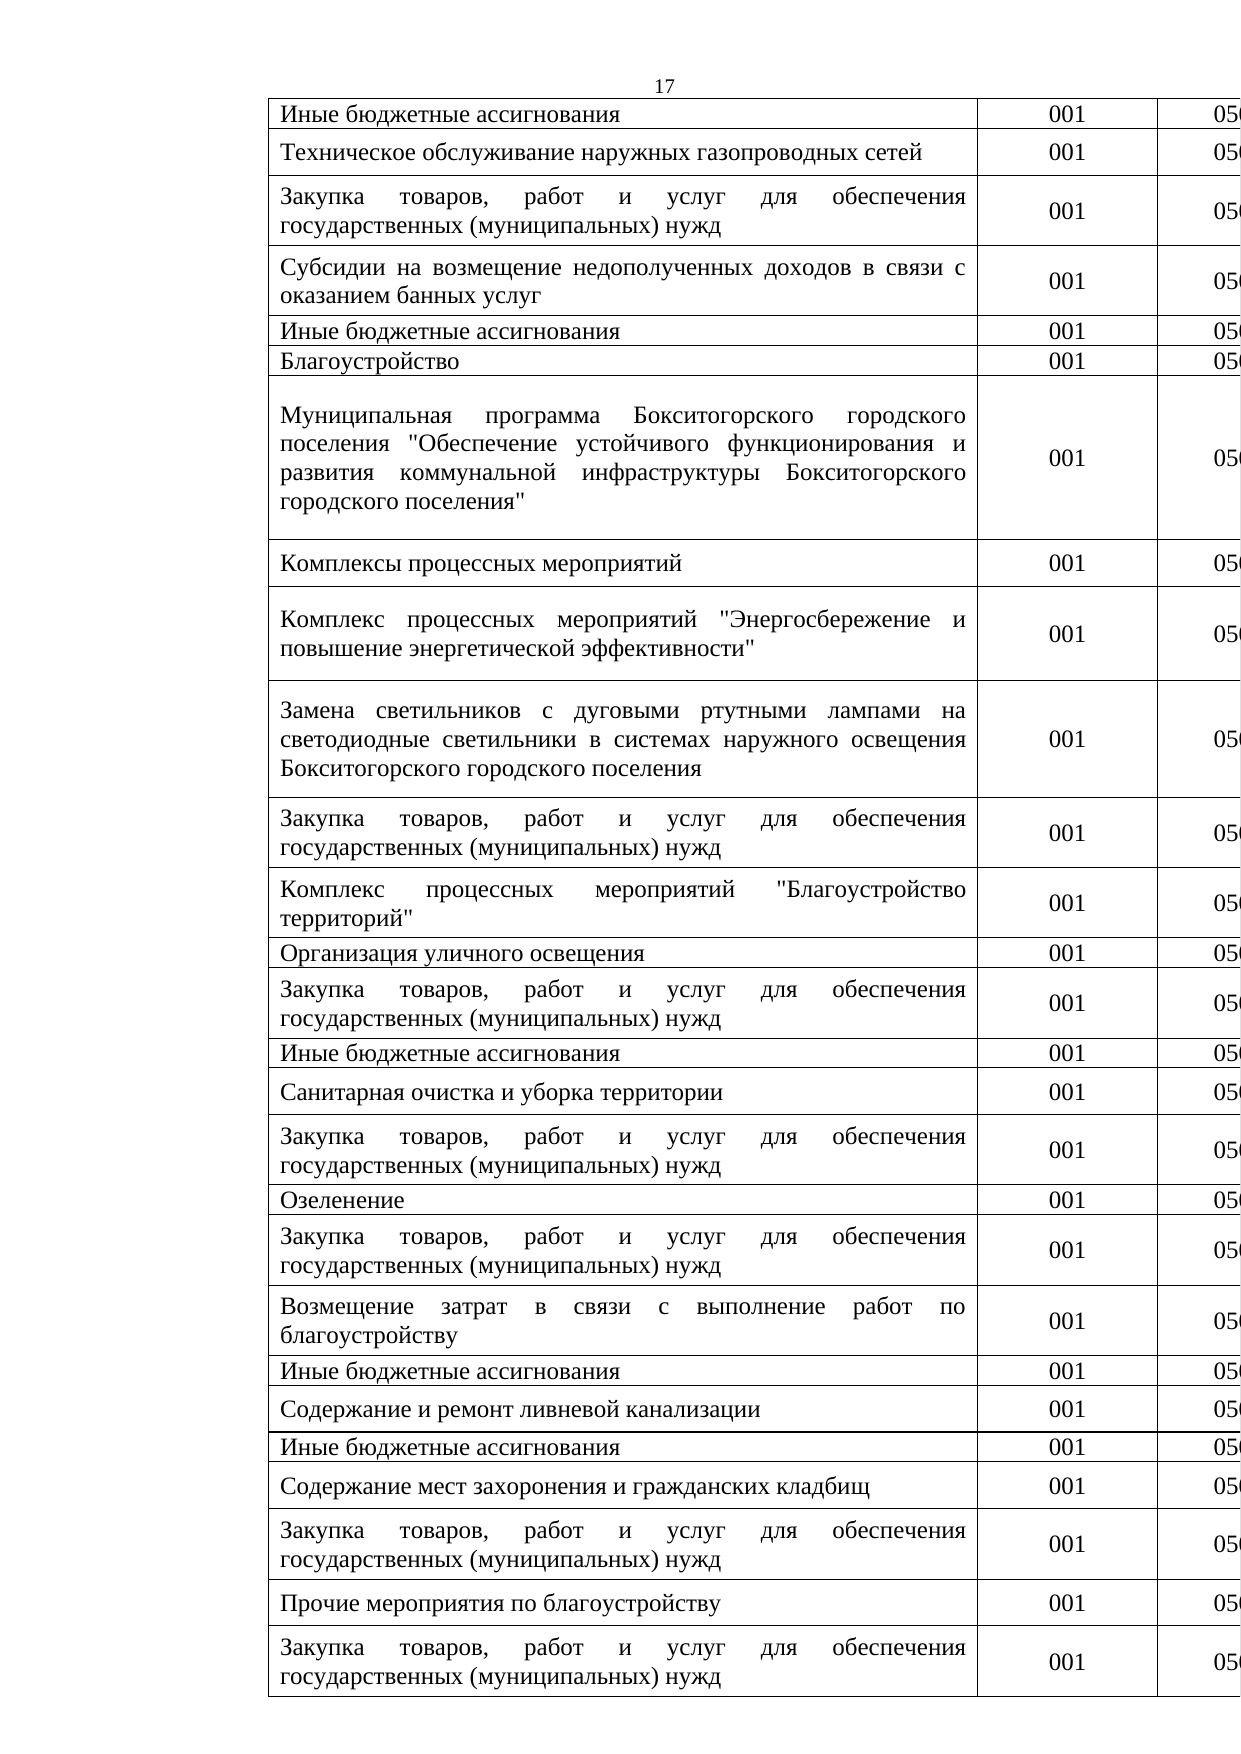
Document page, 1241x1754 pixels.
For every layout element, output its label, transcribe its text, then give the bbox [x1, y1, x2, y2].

table_cell 001 [978, 1509, 1157, 1578]
table_cell 0503 [1158, 1286, 1240, 1355]
table_cell 0503 [1158, 938, 1240, 967]
table_cell 0503 [1158, 1068, 1240, 1114]
table_cell 0503 [1158, 587, 1240, 679]
table_cell 001 [978, 176, 1157, 245]
table_cell 0502 [1158, 316, 1240, 345]
table_cell Содержание мест захоронения и гражданских кладбищ [269, 1462, 977, 1508]
table_cell 001 [978, 1115, 1157, 1184]
table_cell 0503 [1158, 968, 1240, 1037]
table_cell 0503 [1158, 1039, 1240, 1067]
table_cell Комплексы процессных мероприятий [269, 540, 977, 586]
table_cell 0503 [1158, 1433, 1240, 1461]
table_cell 001 [978, 346, 1157, 375]
table_cell Закупка товаров, работ и услуг для обеспечения государственных (муниципальных) нужд [269, 798, 977, 867]
table_cell 0503 [1158, 376, 1240, 539]
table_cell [269, 1626, 977, 1696]
table_cell 0503 [1158, 1185, 1240, 1214]
table_cell 001 [978, 587, 1157, 679]
table_cell 001 [978, 99, 1157, 128]
table_cell 0503 [1158, 1115, 1240, 1184]
table_cell Закупка товаров, работ и услуг для обеспечения государственных (муниципальных) нужд [269, 1215, 977, 1284]
table_cell Санитарная очистка и уборка территории [269, 1068, 977, 1114]
table_cell Закупка товаров, работ и услуг для обеспечения государственных (муниципальных) нужд [269, 968, 977, 1037]
table_cell Субсидии на возмещение недополученных доходов в связи с оказанием банных услуг [269, 246, 977, 315]
table_cell 0502 [1158, 99, 1240, 128]
table_cell Озеленение [269, 1185, 977, 1214]
table_cell Прочие мероприятия по благоустройству [269, 1580, 977, 1625]
table_cell Комплекс процессных мероприятий "Благоустройство территорий" [269, 868, 977, 937]
table_cell 0503 [1158, 1386, 1240, 1431]
table_cell 0502 [1158, 129, 1240, 174]
table_cell 001 [978, 246, 1157, 315]
table_cell Возмещение затрат в связи с выполнение работ по благоустройству [269, 1286, 977, 1355]
table_cell 0503 [1158, 1509, 1240, 1578]
table_cell 001 [978, 1039, 1157, 1067]
table_cell Содержание и ремонт ливневой канализации [269, 1386, 977, 1431]
table_cell 001 [978, 798, 1157, 867]
table_cell 001 [978, 1068, 1157, 1114]
table_cell 001 [978, 868, 1157, 937]
table_cell 001 [978, 1286, 1157, 1355]
table_cell Закупка товаров, работ и услуг для обеспечения государственных (муниципальных) нужд [269, 1115, 977, 1184]
table_cell 001 [978, 1580, 1157, 1625]
table_cell 0503 [1158, 798, 1240, 867]
table_cell Замена светильников с дуговыми ртутными лампами на светодиодные светильники в системах наружного освещения Бокситогорского городского поселения [269, 681, 977, 797]
table_cell 001 [978, 968, 1157, 1037]
table_cell 0503 [1158, 1626, 1240, 1696]
table_cell Организация уличного освещения [269, 938, 977, 967]
table_cell Иные бюджетные ассигнования [269, 1356, 977, 1384]
table_cell Техническое обслуживание наружных газопроводных сетей [269, 129, 977, 174]
table_cell 001 [978, 1356, 1157, 1384]
table_cell 001 [978, 129, 1157, 174]
table_cell 0503 [1158, 1356, 1240, 1384]
table_cell 001 [978, 1626, 1157, 1696]
table_cell 001 [978, 681, 1157, 797]
table_cell 001 [978, 540, 1157, 586]
table_cell 0503 [1158, 540, 1240, 586]
table_cell 0503 [1158, 1462, 1240, 1508]
table_cell 001 [978, 1386, 1157, 1431]
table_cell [269, 1509, 977, 1578]
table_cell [269, 176, 977, 245]
table_cell 001 [978, 1215, 1157, 1284]
table_cell 001 [978, 1433, 1157, 1461]
table_cell Иные бюджетные ассигнования [269, 1039, 977, 1067]
table_cell Благоустройство [269, 346, 977, 375]
table_cell 001 [978, 1185, 1157, 1214]
table_cell 0502 [1158, 246, 1240, 315]
table_cell 001 [978, 938, 1157, 967]
table_cell 0503 [1158, 1580, 1240, 1625]
table_cell Иные бюджетные ассигнования [269, 99, 977, 128]
table_cell 001 [978, 1462, 1157, 1508]
table_cell Иные бюджетные ассигнования [269, 316, 977, 345]
table_cell 0503 [1158, 1215, 1240, 1284]
table_cell Иные бюджетные ассигнования [269, 1433, 977, 1461]
table_cell 001 [978, 316, 1157, 345]
table_cell 0502 [1158, 176, 1240, 245]
table_cell Комплекс процессных мероприятий "Энергосбережение и повышение энергетической эффективности" [269, 587, 977, 679]
table_cell 001 [978, 376, 1157, 539]
table_cell 0503 [1158, 346, 1240, 375]
table_cell 0503 [1158, 681, 1240, 797]
table_cell 0503 [1158, 868, 1240, 937]
